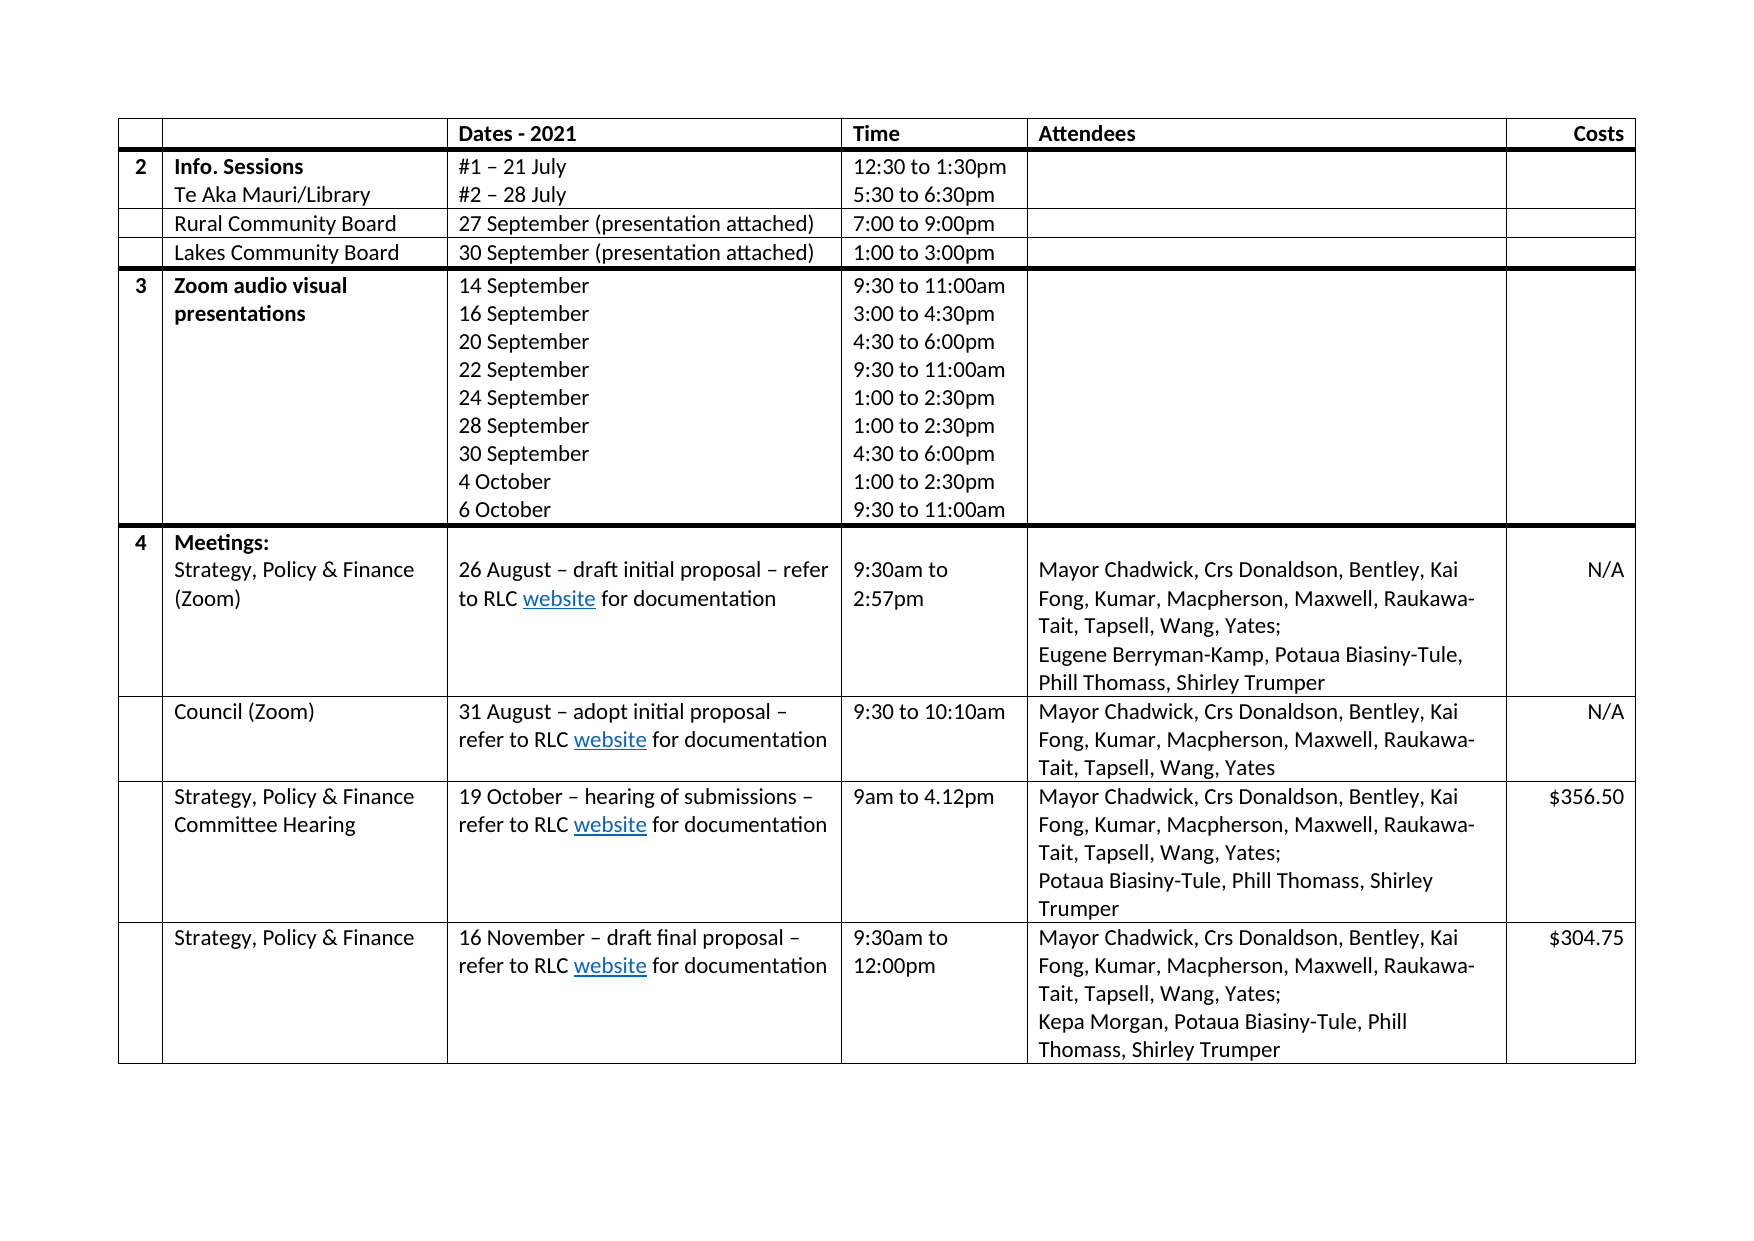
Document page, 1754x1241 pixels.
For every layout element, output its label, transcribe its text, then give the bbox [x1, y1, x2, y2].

table_cell 2 [119, 152, 162, 208]
table_cell 9:30am to 12:00pm [842, 923, 1027, 1063]
table_cell [1507, 152, 1635, 208]
table_cell [1028, 209, 1506, 237]
table_cell 26 August – draft initial proposal – refer to RLC website for documentation [448, 528, 841, 696]
table_cell 27 September (presentation attached) [448, 209, 841, 237]
table_cell 19 October – hearing of submissions – refer to RLC website for documentation [448, 782, 841, 922]
table_cell $356.50 [1507, 782, 1635, 922]
table_cell [119, 238, 162, 266]
table_cell 9:30am to 2:57pm [842, 528, 1027, 696]
table_cell 9:30 to 10:10am [842, 697, 1027, 781]
table_header Costs [1507, 119, 1635, 147]
table_cell N/A [1507, 528, 1635, 696]
table_cell Info. Sessions Te Aka Mauri/Library [163, 152, 447, 208]
table_cell 30 September (presentation attached) [448, 238, 841, 266]
table_header [119, 119, 162, 147]
table_cell 12:30 to 1:30pm 5:30 to 6:30pm [842, 152, 1027, 208]
table_cell [1507, 209, 1635, 237]
table_cell 4 [119, 528, 162, 696]
table_cell 1:00 to 3:00pm [842, 238, 1027, 266]
table_cell 9:30 to 11:00am 3:00 to 4:30pm 4:30 to 6:00pm 9:30 to 11:00am 1:00 to 2:30pm 1:00 to 2:30pm 4:30 to 6:00pm 1:00 to 2:30pm 9:30 to 11:00am [842, 271, 1027, 523]
table_cell 14 September 16 September 20 September 22 September 24 September 28 September 30 September 4 October 6 October [448, 271, 841, 523]
table_cell N/A [1507, 697, 1635, 781]
table_cell Mayor Chadwick, Crs Donaldson, Bentley, Kai Fong, Kumar, Macpherson, Maxwell, Raukawa-Tait, Tapsell, Wang, Yates; Eugene Berryman-Kamp, Potaua Biasiny-Tule, Phill Thomass, Shirley Trumper [1028, 528, 1506, 696]
table_cell Lakes Community Board [163, 238, 447, 266]
table_header Dates - 2021 [448, 119, 841, 147]
table_cell [119, 697, 162, 781]
table_cell [119, 782, 162, 922]
table_cell 31 August – adopt initial proposal – refer to RLC website for documentation [448, 697, 841, 781]
table_header Attendees [1028, 119, 1506, 147]
table_cell Strategy, Policy & Finance Committee Hearing [163, 782, 447, 922]
table_cell [1028, 152, 1506, 208]
table_header Time [842, 119, 1027, 147]
table_cell #1 – 21 July #2 – 28 July [448, 152, 841, 208]
table_cell [1507, 238, 1635, 266]
table_cell $304.75 [1507, 923, 1635, 1063]
table_cell Rural Community Board [163, 209, 447, 237]
table_cell Meetings: Strategy, Policy & Finance (Zoom) [163, 528, 447, 696]
table_cell Zoom audio visual presentations [163, 271, 447, 523]
table_cell Council (Zoom) [163, 697, 447, 781]
table_cell 9am to 4.12pm [842, 782, 1027, 922]
table_cell 16 November – draft final proposal – refer to RLC website for documentation [448, 923, 841, 1063]
table_cell Mayor Chadwick, Crs Donaldson, Bentley, Kai Fong, Kumar, Macpherson, Maxwell, Raukawa-Tait, Tapsell, Wang, Yates; Kepa Morgan, Potaua Biasiny-Tule, Phill Thomass, Shirley Trumper [1028, 923, 1506, 1063]
table_cell Mayor Chadwick, Crs Donaldson, Bentley, Kai Fong, Kumar, Macpherson, Maxwell, Raukawa-Tait, Tapsell, Wang, Yates [1028, 697, 1506, 781]
table_cell [119, 923, 162, 1063]
table_cell 3 [119, 271, 162, 523]
table_cell [1028, 238, 1506, 266]
table_cell [119, 209, 162, 237]
table_cell Mayor Chadwick, Crs Donaldson, Bentley, Kai Fong, Kumar, Macpherson, Maxwell, Raukawa-Tait, Tapsell, Wang, Yates; Potaua Biasiny-Tule, Phill Thomass, Shirley Trumper [1028, 782, 1506, 922]
table_header [163, 119, 447, 147]
table_cell Strategy, Policy & Finance [163, 923, 447, 1063]
table_cell [1028, 271, 1506, 523]
table_cell [1507, 271, 1635, 523]
table_cell 7:00 to 9:00pm [842, 209, 1027, 237]
